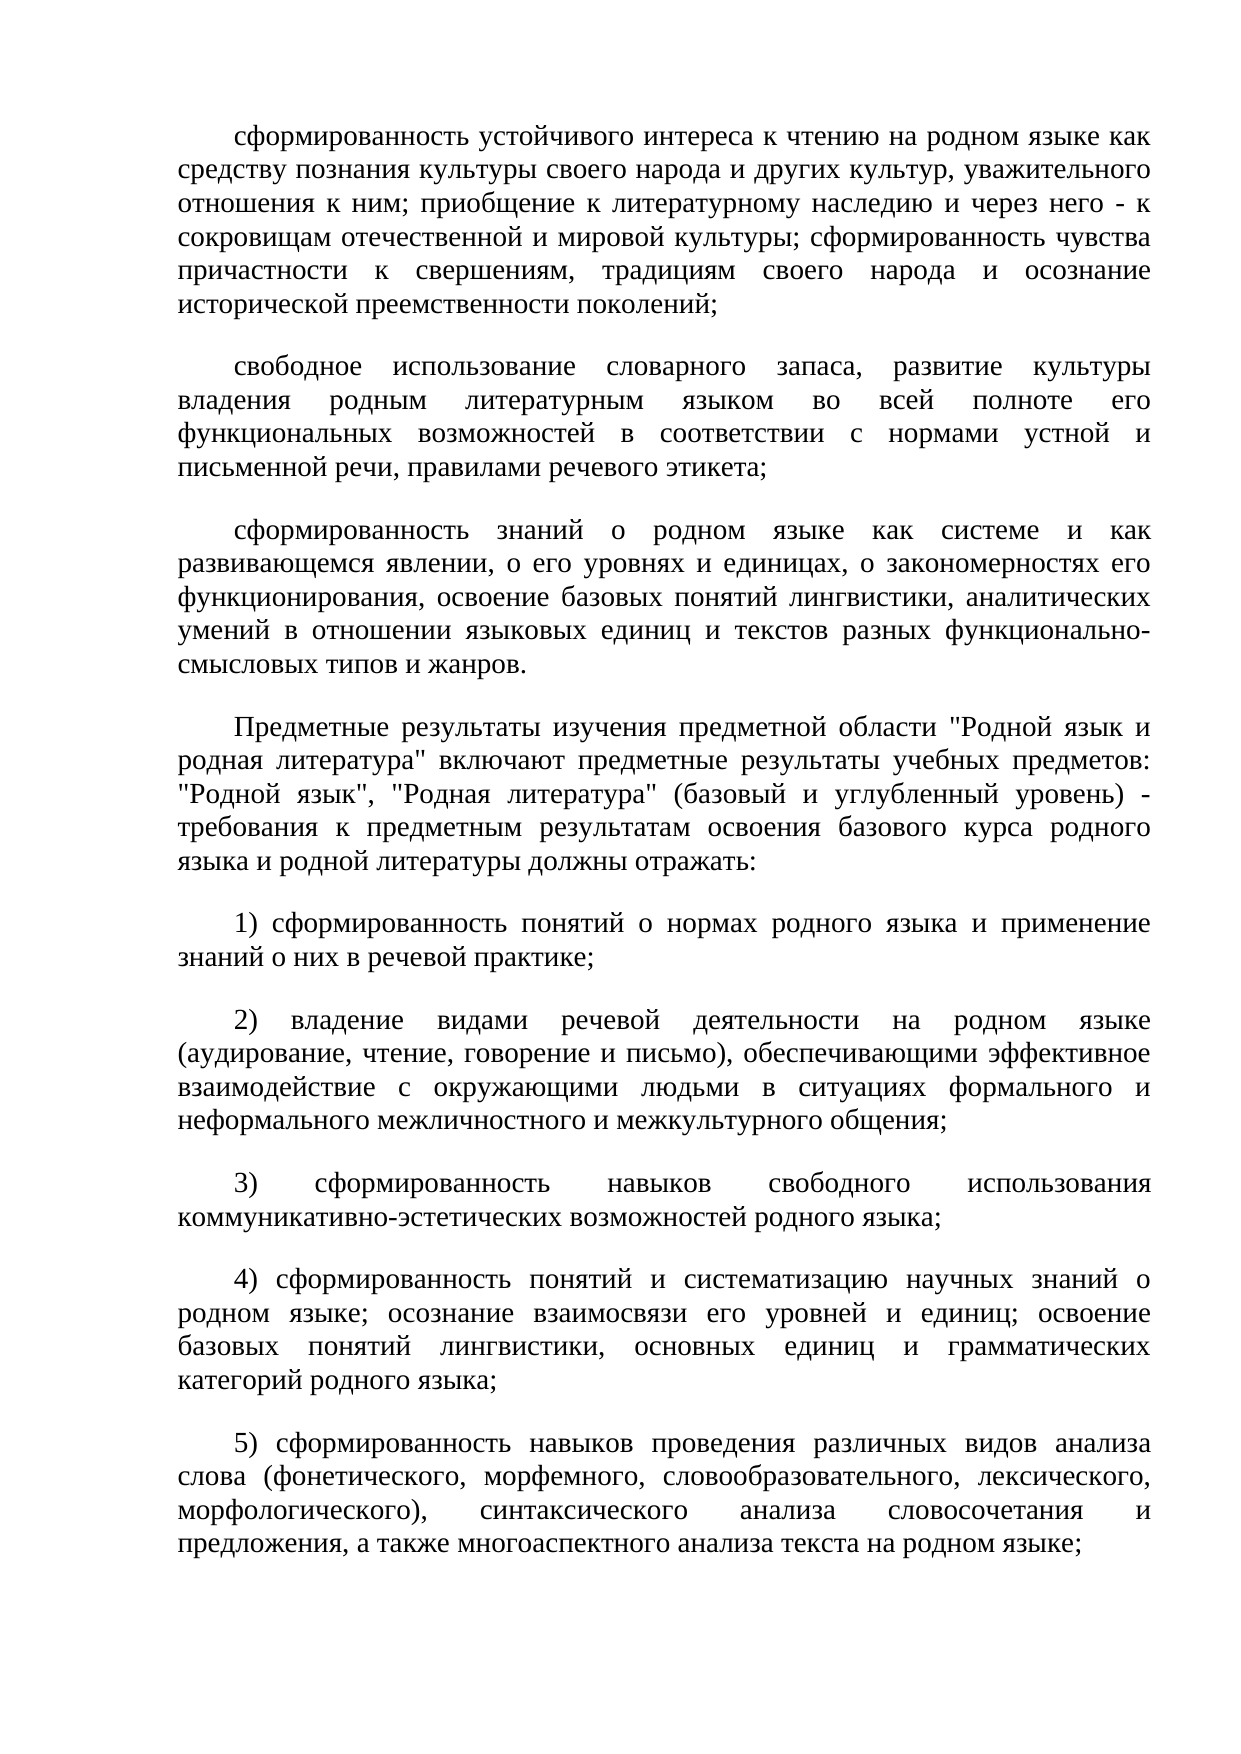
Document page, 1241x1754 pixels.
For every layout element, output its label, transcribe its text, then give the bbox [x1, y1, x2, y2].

text Предметные результаты изучения предметной области "Родной язык и родная литература" включают предметные результаты учебных предметов: "Родной язык", "Родная литература" (базовый и углубленный уровень) - требования к предметным результатам освоения базового курса родного языка и родной литературы должны отражать: [177, 709, 1152, 876]
text 3) сформированность навыков свободного использования коммуникативно-эстетических возможностей родного языка; [177, 1165, 1152, 1232]
text 5) сформированность навыков проведения различных видов анализа слова (фонетического, морфемного, словообразовательного, лексического, морфологического), синтаксического анализа словосочетания и предложения, а также многоаспектного анализа текста на родном языке; [177, 1425, 1152, 1559]
text свободное использование словарного запаса, развитие культуры владения родным литературным языком во всей полноте его функциональных возможностей в соответствии с нормами устной и письменной речи, правилами речевого этикета; [177, 348, 1152, 483]
text 2) владение видами речевой деятельности на родном языке (аудирование, чтение, говорение и письмо), обеспечивающими эффективное взаимодействие с окружающими людьми в ситуациях формального и неформального межличностного и межкультурного общения; [177, 1002, 1152, 1136]
text сформированность знаний о родном языке как системе и как развивающемся явлении, о его уровнях и единицах, о закономерностях его функционирования, освоение базовых понятий лингвистики, аналитических умений в отношении языковых единиц и текстов разных функционально-смысловых типов и жанров. [177, 512, 1152, 679]
text 4) сформированность понятий и систематизацию научных знаний о родном языке; осознание взаимосвязи его уровней и единиц; освоение базовых понятий лингвистики, основных единиц и грамматических категорий родного языка; [177, 1261, 1152, 1396]
text сформированность устойчивого интереса к чтению на родном языке как средству познания культуры своего народа и других культур, уважительного отношения к ним; приобщение к литературному наследию и через него - к сокровищам отечественной и мировой культуры; сформированность чувства причастности к свершениям, традициям своего народа и осознание исторической преемственности поколений; [177, 118, 1152, 319]
text 1) сформированность понятий о нормах родного языка и применение знаний о них в речевой практике; [177, 906, 1152, 973]
